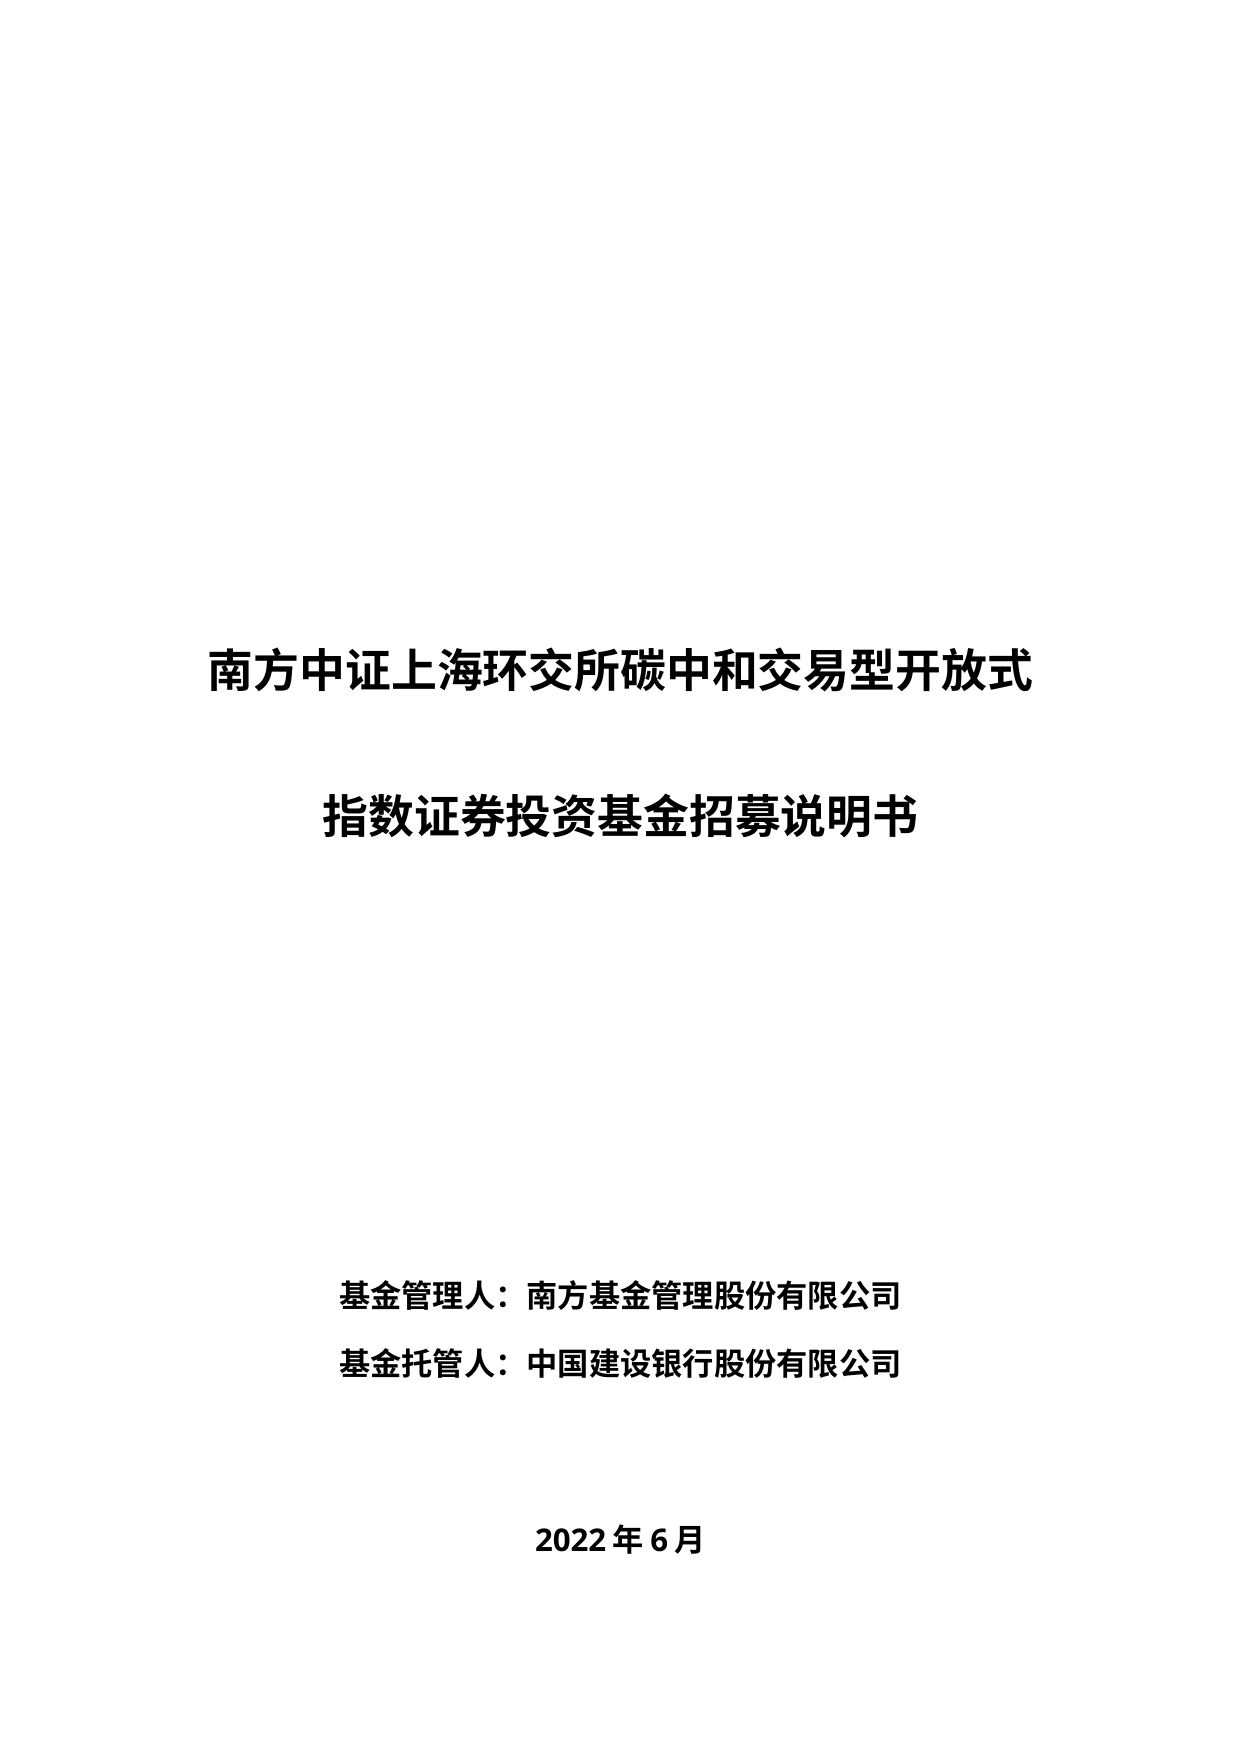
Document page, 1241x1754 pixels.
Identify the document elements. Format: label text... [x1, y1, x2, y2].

text 基金托管人：中国建设银行股份有限公司 [187, 1339, 1053, 1384]
text 2022年6月 [187, 1515, 1053, 1560]
text 南方中证上海环交所碳中和交易型开放式指数证券投资基金招募说明书 [187, 619, 1053, 862]
text 基金管理人：南方基金管理股份有限公司 [187, 1272, 1053, 1317]
